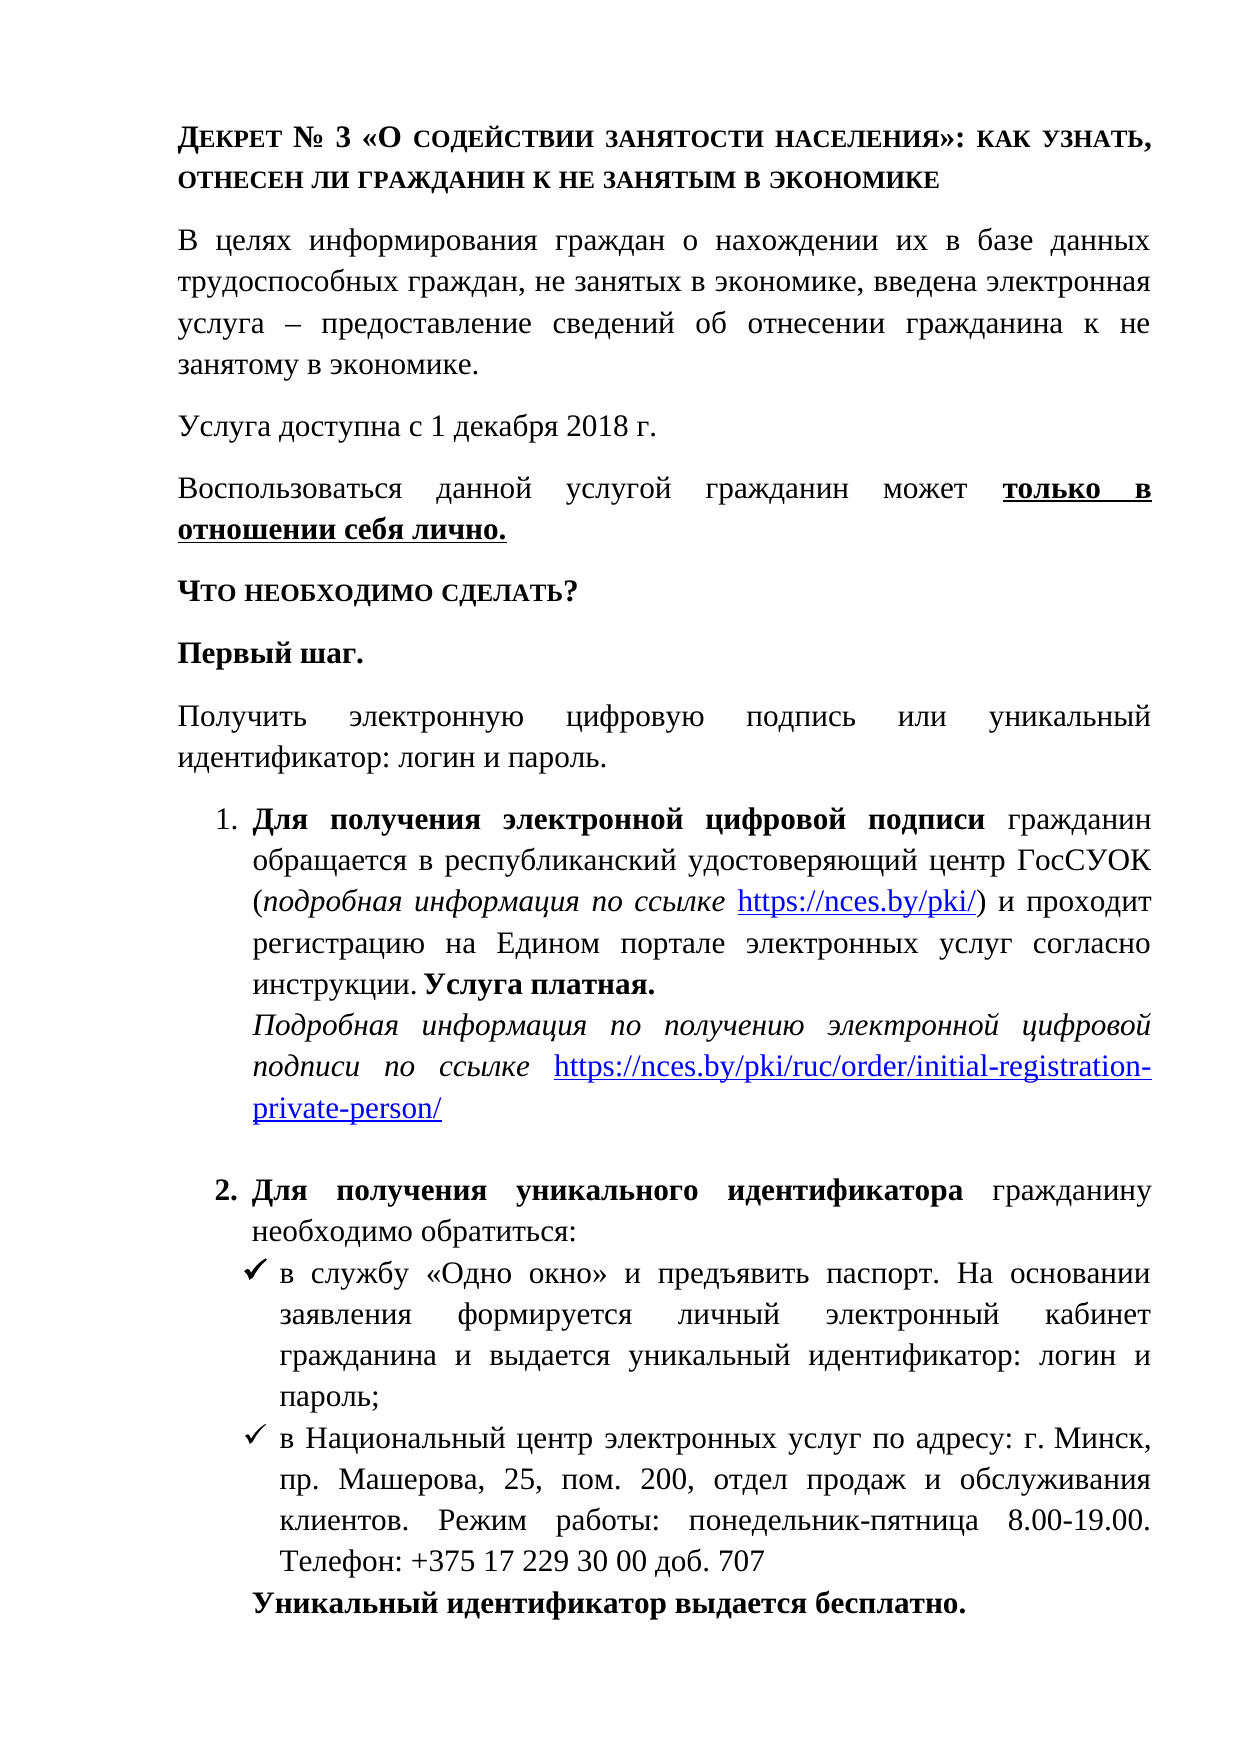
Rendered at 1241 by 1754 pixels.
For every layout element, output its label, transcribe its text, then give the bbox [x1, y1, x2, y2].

list в службу «Одно окно» и предъявить паспорт. На основании заявления формируется личный электронный кабинет гражданина и выдается уникальный идентификатор: логин и пароль; [242, 1254, 1152, 1414]
list Уникальный идентификатор выдается бесплатно. [252, 1584, 1152, 1620]
text Услуга доступна с 1 декабря 2018 г. [177, 407, 1152, 443]
text Воспользоваться данной услугой гражданин может только в отношении себя лично. [177, 469, 1152, 547]
list Для получения электронной цифровой подписи гражданин обращается в республиканский удостоверяющий центр ГосСУОК (подробная информация по ссылке https://nces.by/pki/) и проходит регистрацию на Едином портале электронных услуг согласно инструкции. Услуга платная. [215, 800, 1152, 1001]
text Получить электронную цифровую подпись или уникальный идентификатор: логин и пароль. [177, 697, 1152, 774]
text Декрет № 3 «О содействии занятости населения»: как узнать, отнесен ли гражданин к не занятым в экономике [177, 118, 1152, 195]
list в Национальный центр электронных услуг по адресу: г. Минск, пр. Машерова, 25, пом. 200, отдел продаж и обслуживания клиентов. Режим работы: понедельник-пятница 8.00-19.00. Телефон: +375 17 229 30 00 доб. 707 [242, 1419, 1152, 1579]
text Что необходимо сделать? [177, 573, 1152, 609]
list Для получения уникального идентификатора гражданину необходимо обратиться: [214, 1171, 1152, 1249]
text В целях информирования граждан о нахождении их в базе данных трудоспособных граждан, не занятых в экономике, введена электронная услуга – предоставление сведений об отнесении гражданина к не занятому в экономике. [177, 221, 1152, 381]
text Первый шаг. [177, 635, 1152, 671]
list Подробная информация по получению электронной цифровой подписи по ссылке https://nces.by/pki/ruc/order/initial-registration-private-person/ [252, 1006, 1152, 1125]
